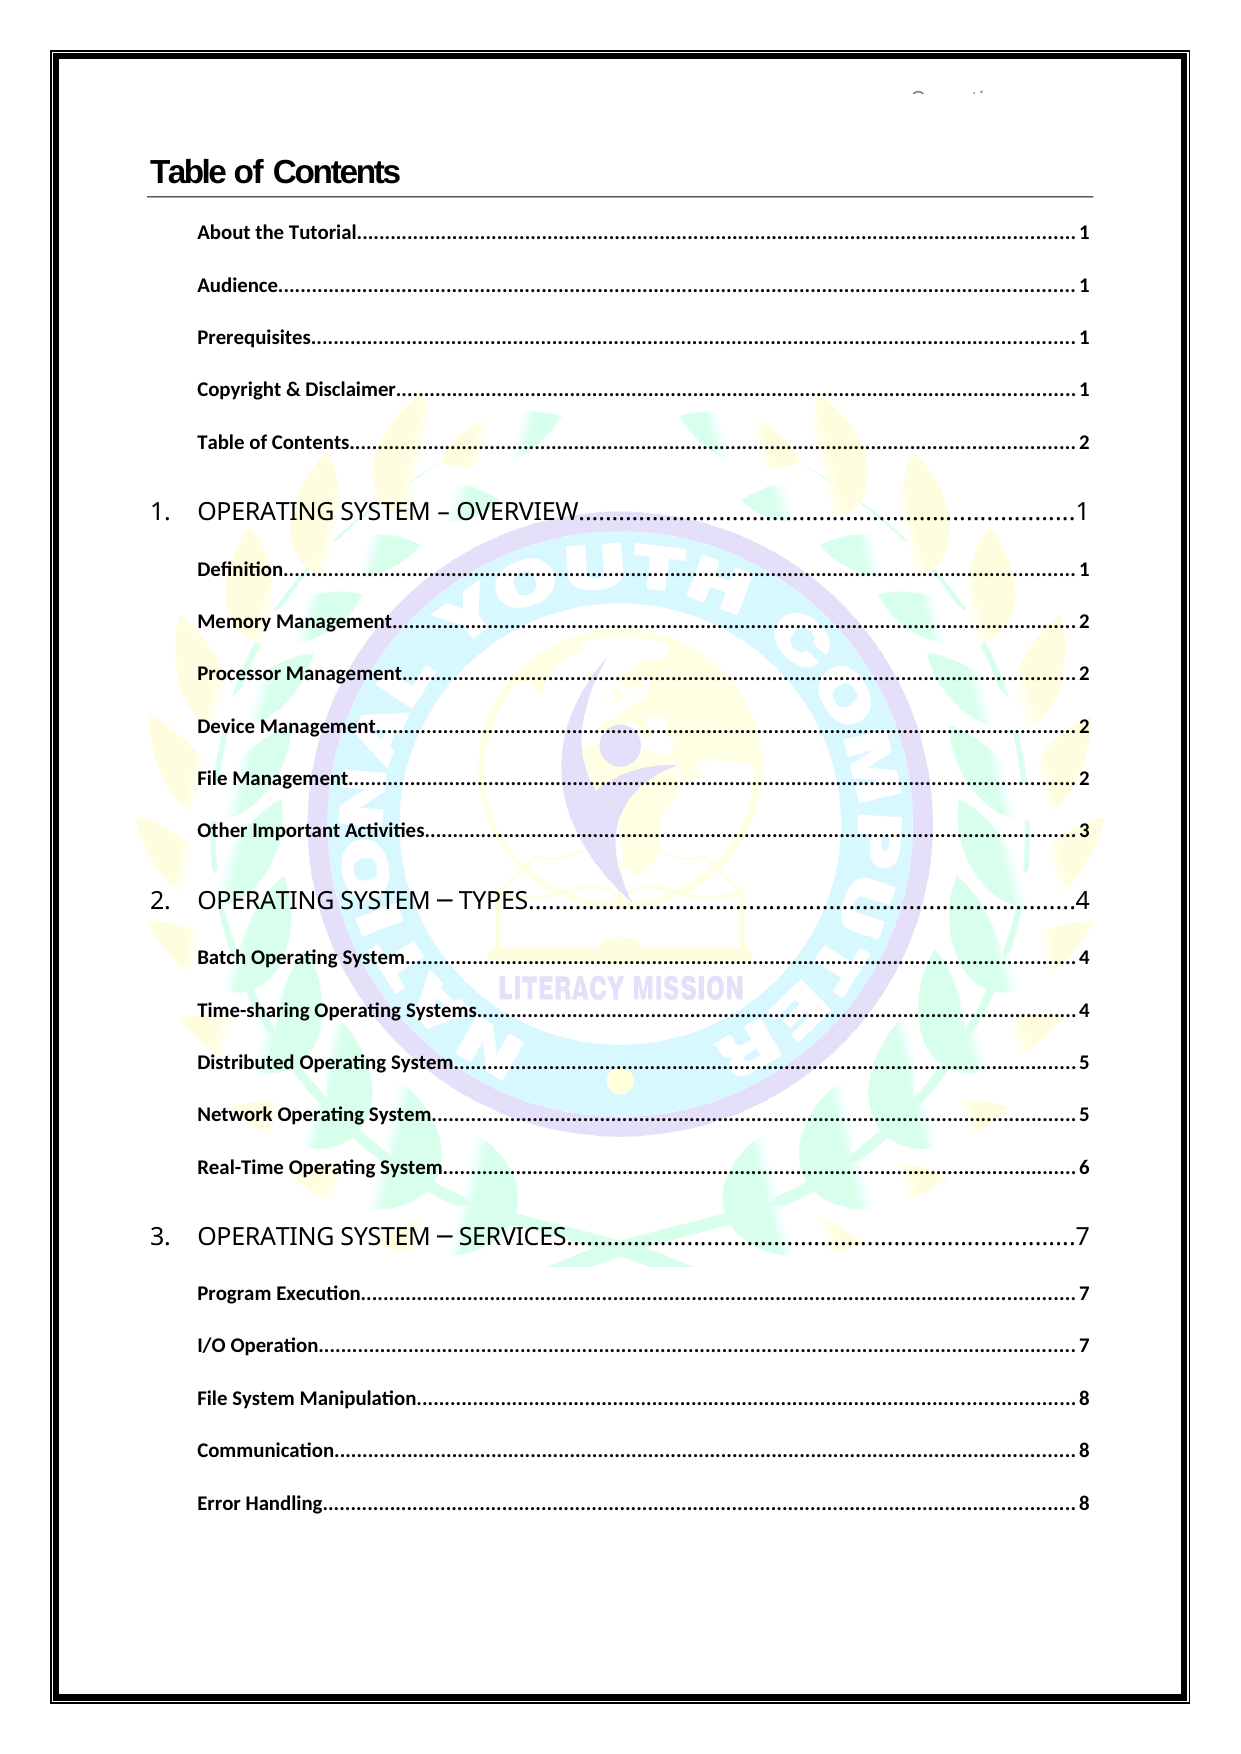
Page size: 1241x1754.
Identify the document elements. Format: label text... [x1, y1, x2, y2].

subtitle Table of Contents [150, 152, 1105, 191]
